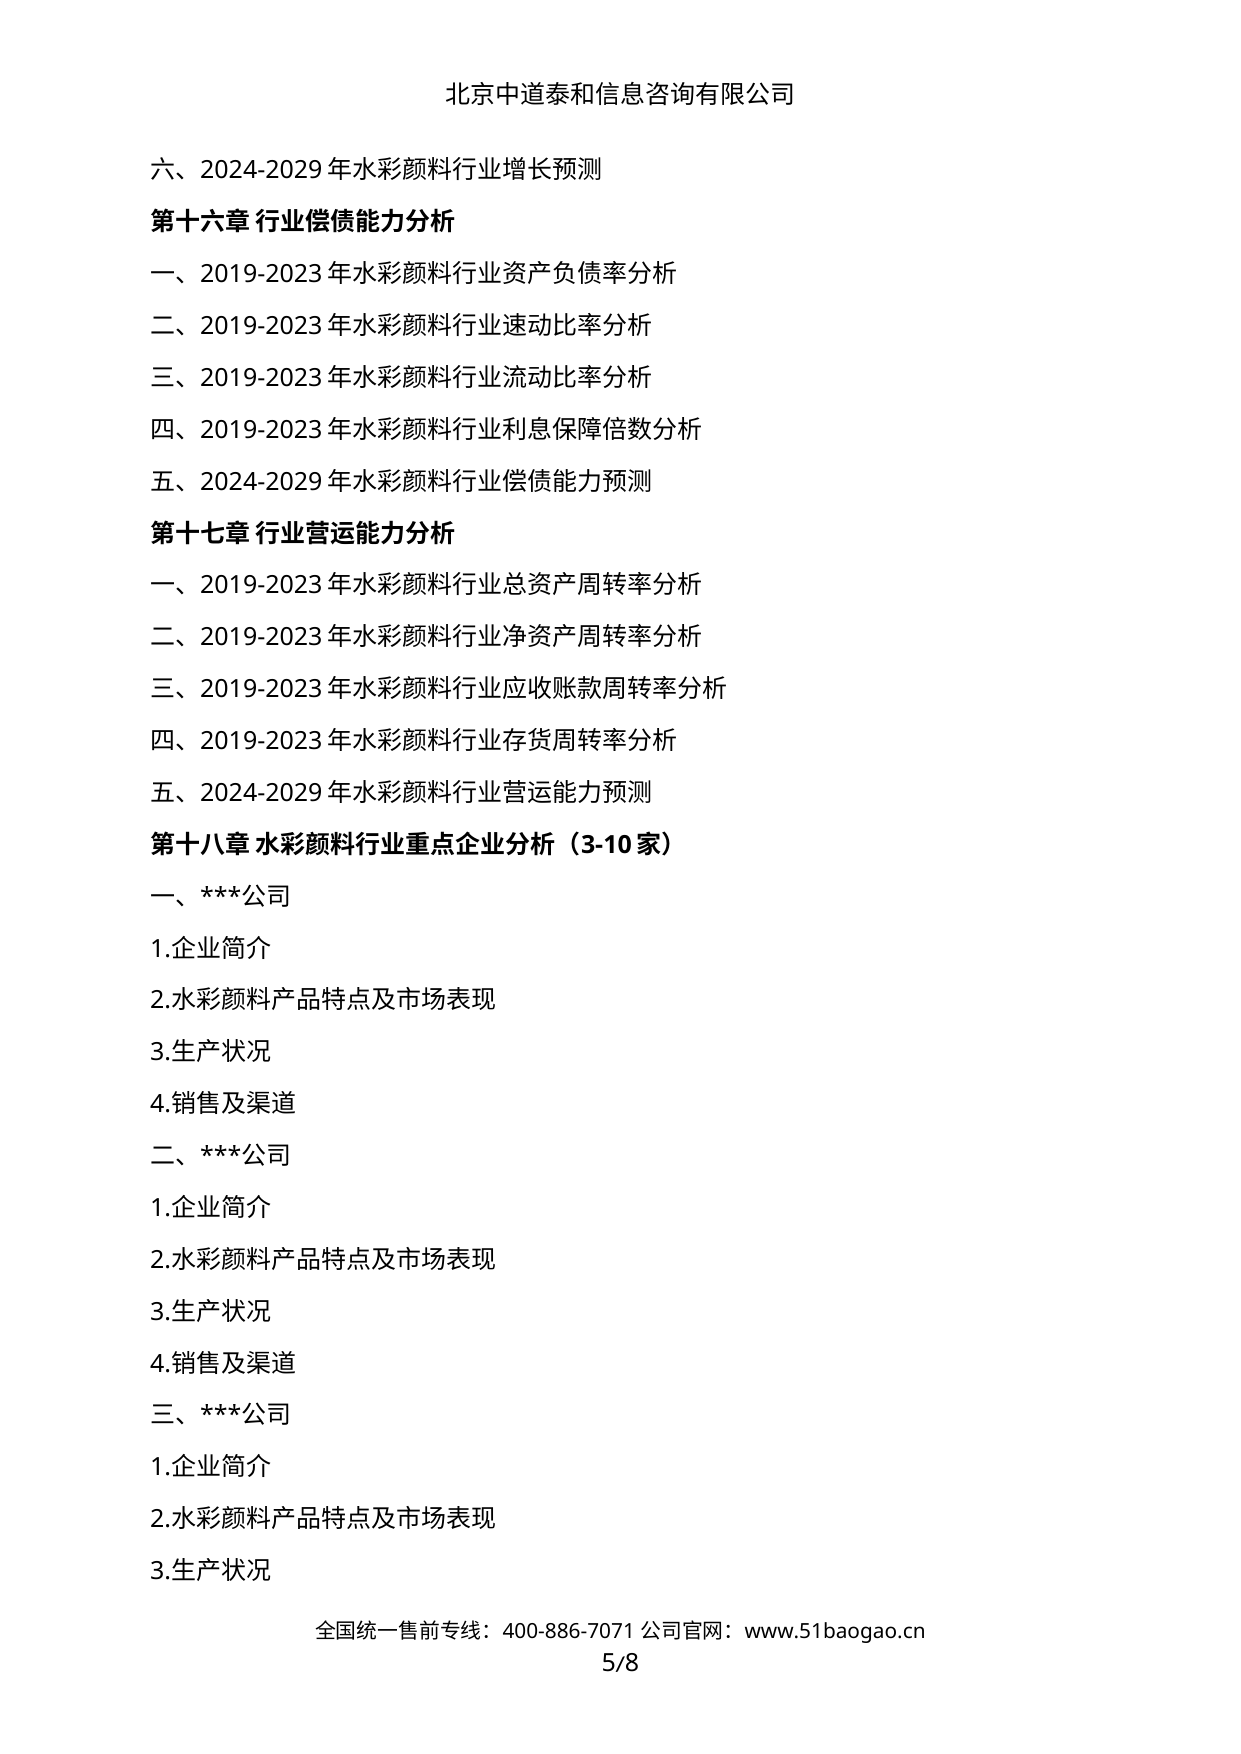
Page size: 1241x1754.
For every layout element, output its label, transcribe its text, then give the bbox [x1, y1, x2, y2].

text 2.水彩颜料产品特点及市场表现 [150, 1239, 1090, 1276]
text 一、2019-2023年水彩颜料行业资产负债率分析 [150, 254, 1090, 290]
text 1.企业简介 [150, 928, 1090, 964]
text 2.水彩颜料产品特点及市场表现 [150, 1499, 1090, 1535]
text 第十八章 水彩颜料行业重点企业分析（3-10家） [150, 824, 1090, 861]
text 五、2024-2029年水彩颜料行业营运能力预测 [150, 772, 1090, 809]
text 3.生产状况 [150, 1551, 1090, 1587]
text 二、2019-2023年水彩颜料行业净资产周转率分析 [150, 617, 1090, 653]
text 3.生产状况 [150, 1032, 1090, 1068]
text 二、2019-2023年水彩颜料行业速动比率分析 [150, 306, 1090, 342]
text 六、2024-2029年水彩颜料行业增长预测 [150, 150, 1090, 186]
text 四、2019-2023年水彩颜料行业存货周转率分析 [150, 721, 1090, 757]
text 第十六章 行业偿债能力分析 [150, 202, 1090, 238]
text 三、2019-2023年水彩颜料行业应收账款周转率分析 [150, 669, 1090, 705]
text 三、2019-2023年水彩颜料行业流动比率分析 [150, 357, 1090, 394]
text 三、***公司 [150, 1395, 1090, 1431]
text 一、***公司 [150, 876, 1090, 912]
text 四、2019-2023年水彩颜料行业利息保障倍数分析 [150, 409, 1090, 446]
text 1.企业简介 [150, 1187, 1090, 1224]
text 4.销售及渠道 [150, 1343, 1090, 1379]
text 五、2024-2029年水彩颜料行业偿债能力预测 [150, 461, 1090, 497]
text 二、***公司 [150, 1136, 1090, 1172]
text 3.生产状况 [150, 1291, 1090, 1327]
text 2.水彩颜料产品特点及市场表现 [150, 980, 1090, 1016]
text 一、2019-2023年水彩颜料行业总资产周转率分析 [150, 565, 1090, 601]
text 1.企业简介 [150, 1447, 1090, 1483]
text 4.销售及渠道 [150, 1084, 1090, 1120]
text 第十七章 行业营运能力分析 [150, 513, 1090, 549]
